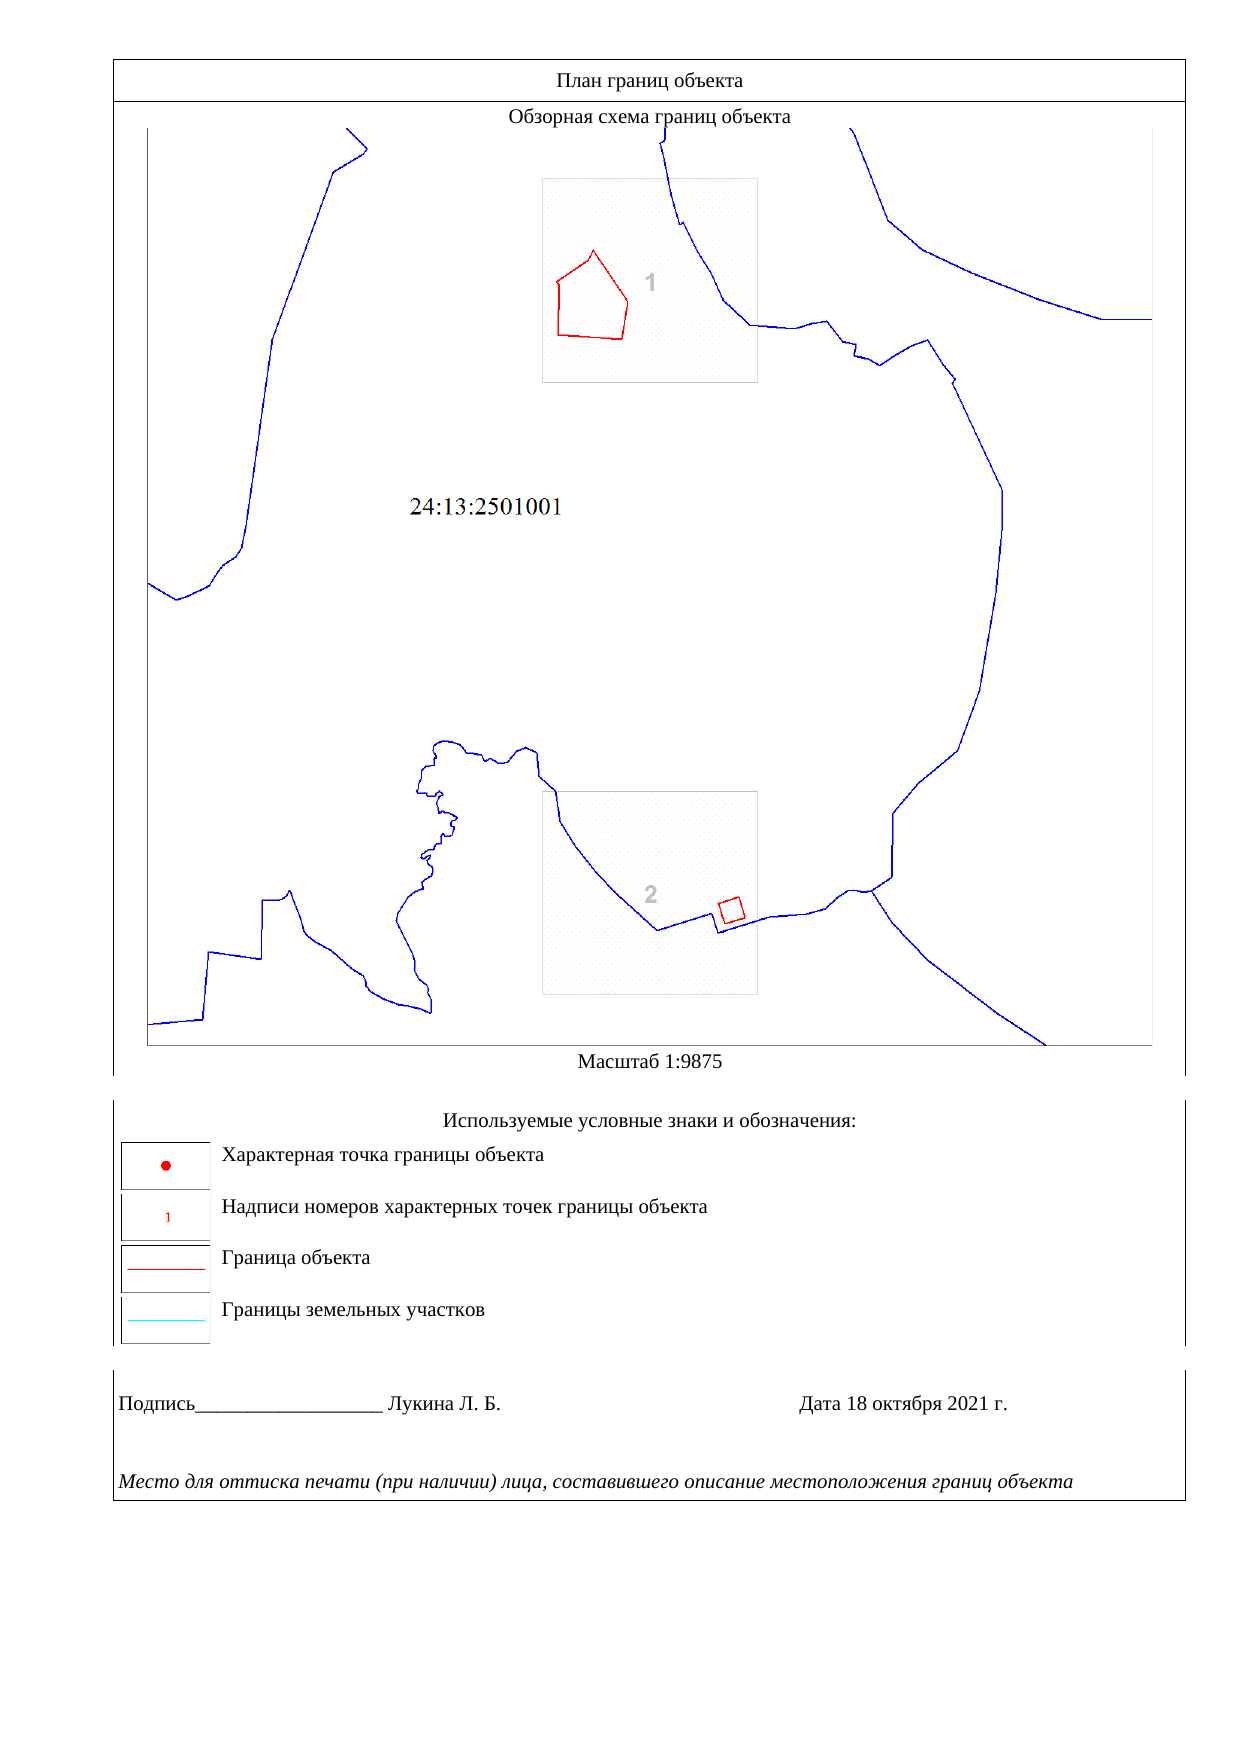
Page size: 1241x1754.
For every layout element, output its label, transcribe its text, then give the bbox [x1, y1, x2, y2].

table_cell Границы земельных участков [217, 1295, 1185, 1346]
table_header План границ объекта [114, 60, 1185, 101]
picture [121, 1194, 211, 1241]
table_cell Надписи номеров характерных точек границы объекта [217, 1192, 1185, 1243]
table_cell Граница объекта [217, 1243, 1185, 1295]
table_cell [114, 1140, 217, 1192]
table_cell Характерная точка границы объекта [217, 1140, 1185, 1192]
table_header Используемые условные знаки и обозначения: [114, 1100, 1185, 1140]
table_cell Обзорная схема границ объекта [114, 102, 1185, 1047]
picture [121, 1297, 211, 1344]
table_cell Место для оттиска печати (при наличии) лица, составившего описание местоположения границ объекта [114, 1424, 1185, 1499]
table_cell [114, 1295, 217, 1346]
picture [121, 1245, 211, 1293]
picture [121, 1142, 211, 1190]
table_header Дата 18 октября 2021 г. [621, 1370, 1185, 1423]
table_cell [114, 1192, 217, 1243]
table_cell Масштаб 1:9875 [114, 1047, 1185, 1076]
table_header Подпись__________________ Лукина Л. Б. [114, 1370, 621, 1423]
table_cell [114, 1243, 217, 1295]
picture [147, 128, 1153, 1046]
